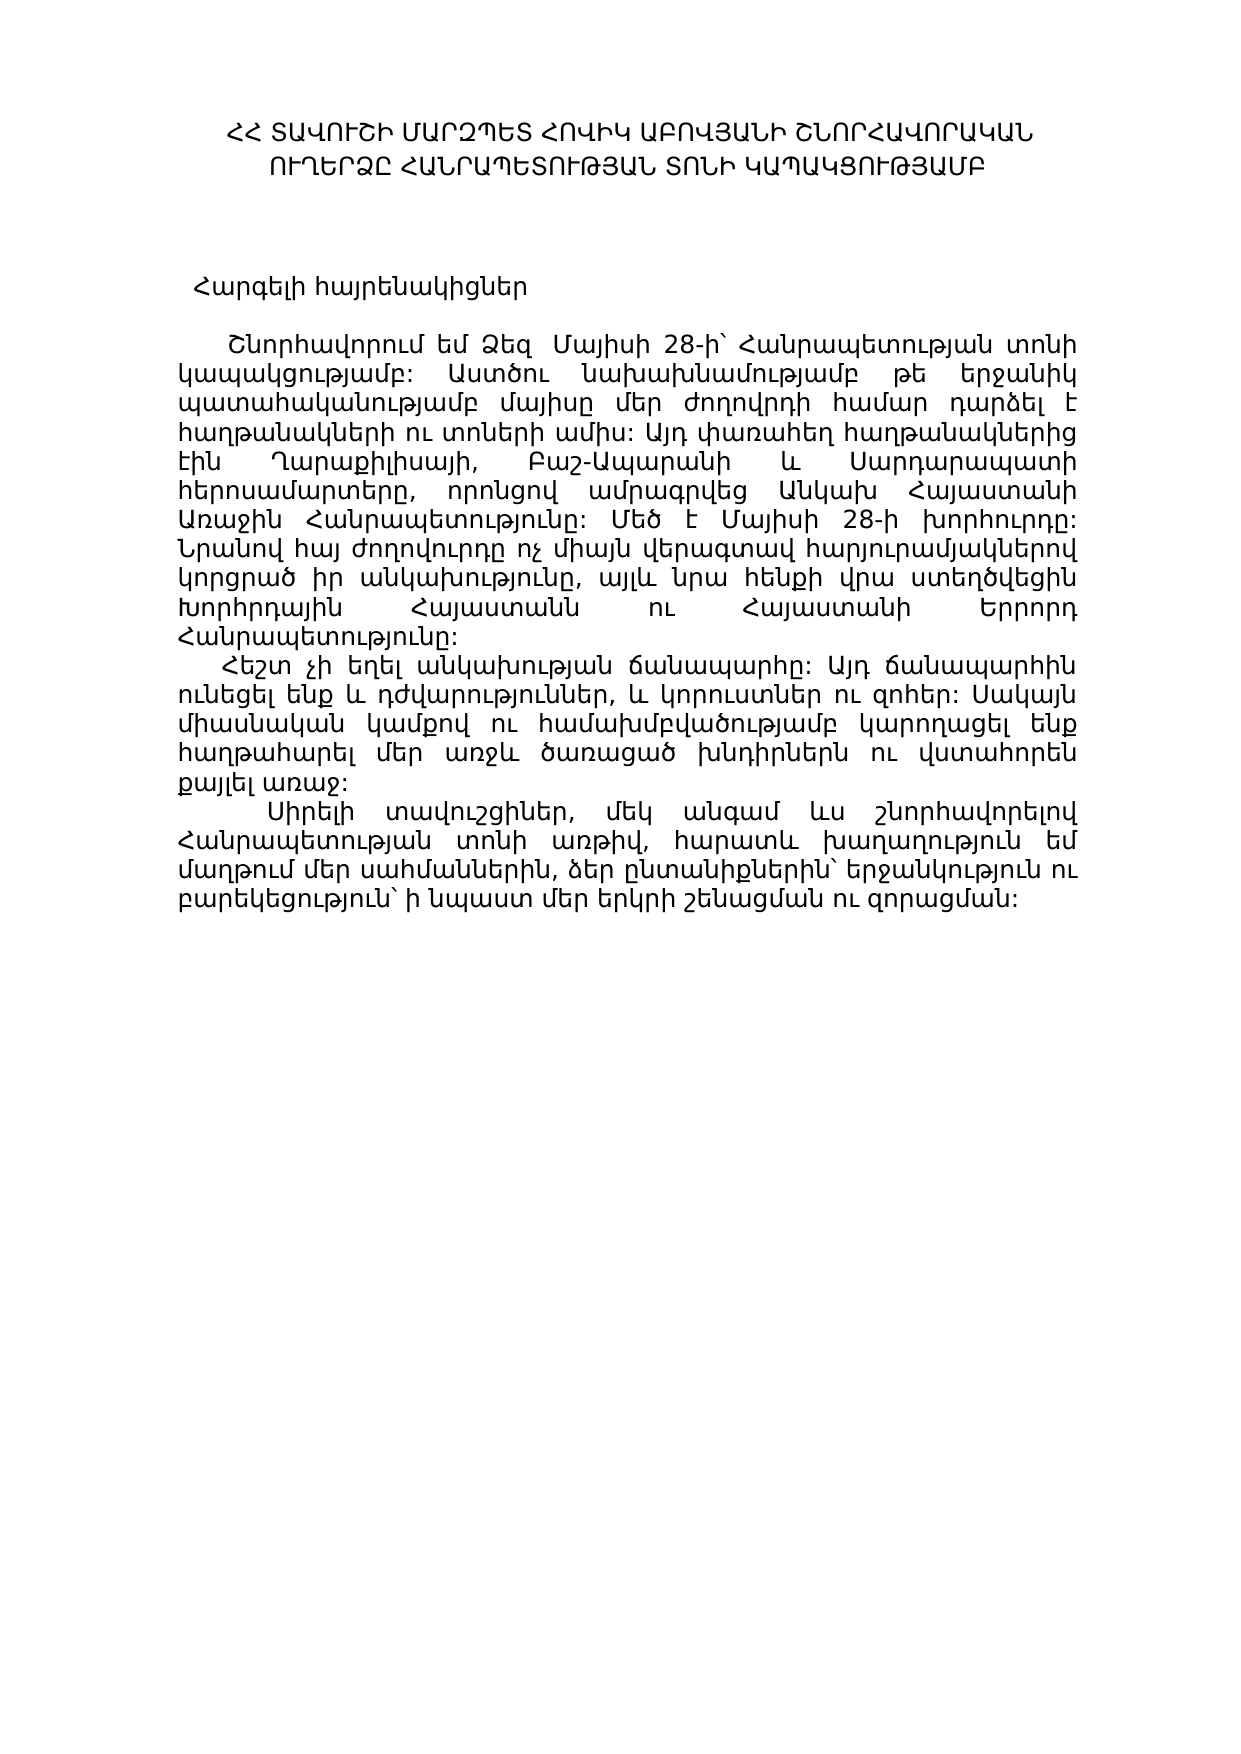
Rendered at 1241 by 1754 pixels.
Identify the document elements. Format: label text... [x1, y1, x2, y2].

text Հեշտ չի եղել անկախության ճանապարհը: Այդ ճանապարհին ունեցել ենք և դժվարություններ, և կորուստներ ու զոհեր: Սակայն միասնական կամքով ու համախմբվածությամբ կարողացել ենք հաղթահարել մեր առջև ծառացած խնդիրներն ու վստահորեն քայլել առաջ: [177, 651, 1078, 797]
text Շնորհավորում եմ Ձեզ Մայիսի 28-ի՝ Հանրապետության տոնի կապակցությամբ: Աստծու նախախնամությամբ թե երջանիկ պատահականությամբ մայիսը մեր ժողովրդի համար դարձել է հաղթանակների ու տոների ամիս: Այդ փառահեղ հաղթանակներից էին Ղարաքիլիսայի, Բաշ-Ապարանի և Սարդարապատի հերոսամարտերը, որոնցով ամրագրվեց Անկախ Հայաստանի Առաջին Հանրապետությունը: Մեծ է Մայիսի 28-ի խորհուրդը: Նրանով հայ ժողովուրդը ոչ միայն վերագտավ հարյուրամյակներով կորցրած իր անկախությունը, այլև նրա հենքի վրա ստեղծվեցին Խորհրդային Հայաստանն ու Հայաստանի Երրորդ Հանրապետությունը: [177, 330, 1078, 651]
text ՀՀ ՏԱՎՈՒՇԻ ՄԱՐԶՊԵՏ ՀՈՎԻԿ ԱԲՈՎՅԱՆԻ ՇՆՈՐՀԱՎՈՐԱԿԱՆ ՈՒՂԵՐՁԸ ՀԱՆՐԱՊԵՏՈՒԹՅԱՆ ՏՈՆԻ ԿԱՊԱԿՑՈՒԹՅԱՄԲ [177, 118, 1078, 181]
text Հարգելի հայրենակիցներ [177, 272, 1078, 301]
text Սիրելի տավուշցիներ, մեկ անգամ ևս շնորհավորելով Հանրապետության տոնի առթիվ, հարատև խաղաղություն եմ մաղթում մեր սահմաններին, ձեր ընտանիքներին՝ երջանկություն ու բարեկեցություն՝ ի նպաստ մեր երկրի շենացման ու զորացման: [177, 797, 1078, 913]
